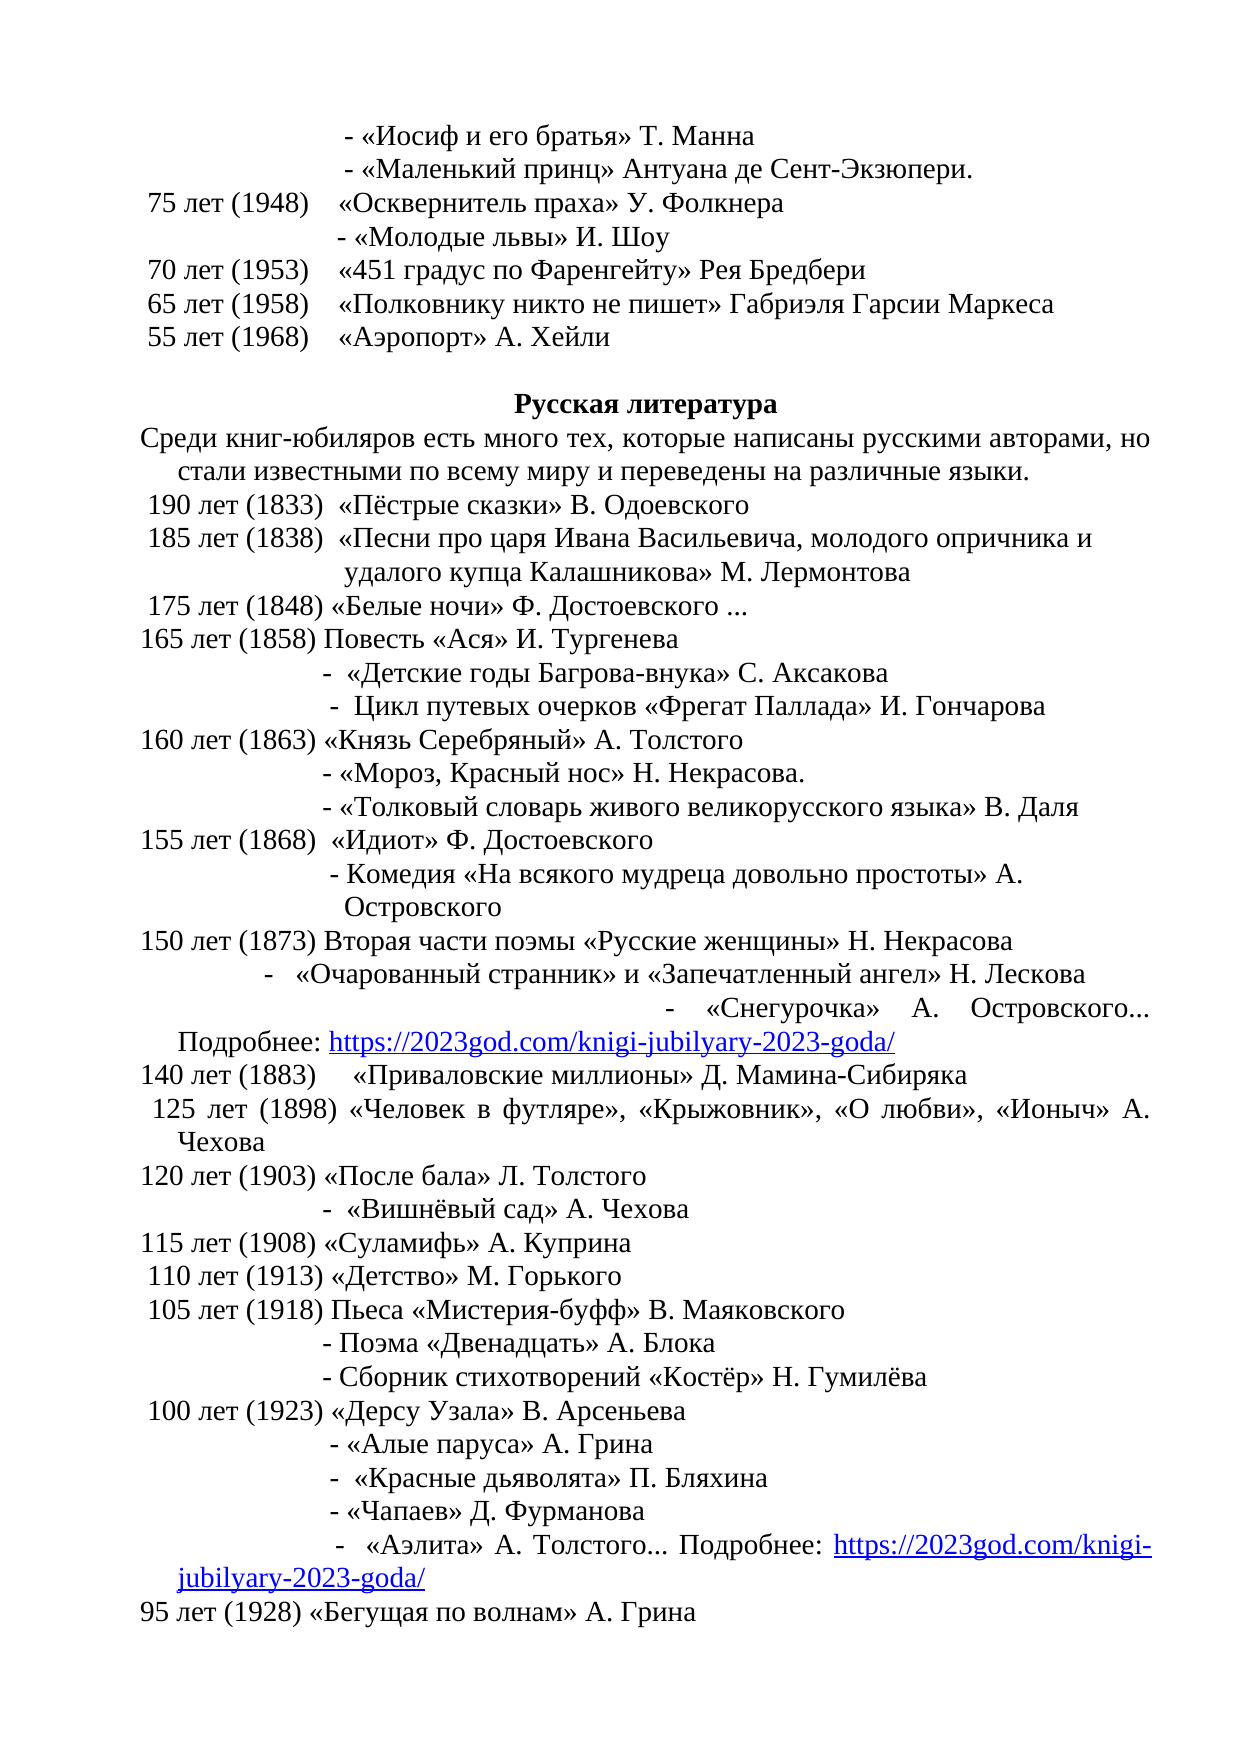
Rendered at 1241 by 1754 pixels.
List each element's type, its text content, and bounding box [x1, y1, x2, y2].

text 75 лет (1948) «Осквернитель праха» У. Фолкнера [140, 185, 1152, 219]
text - «Чапаев» Д. Фурманова [140, 1493, 1152, 1527]
text - Поэма «Двенадцать» А. Блока [140, 1326, 1152, 1359]
text - «Очарованный странник» и «Запечатленный ангел» Н. Лескова [140, 957, 1152, 990]
text 155 лет (1868) «Идиот» Ф. Достоевского [140, 822, 1152, 856]
text 160 лет (1863) «Князь Серебряный» А. Толстого [140, 722, 1152, 755]
text - «Снегурочка» А. Островского... Подробнее: https://2023god.com/knigi-jubilyary-2023-goda/ [140, 990, 1152, 1057]
text 95 лет (1928) «Бегущая по волнам» А. Грина [140, 1594, 1152, 1627]
text 185 лет (1838) «Песни про царя Ивана Васильевича, молодого опричника и [140, 521, 1152, 554]
text 115 лет (1908) «Суламифь» А. Куприна [140, 1225, 1152, 1258]
text Среди книг-юбиляров есть много тех, которые написаны русскими авторами, но стали известными по всему миру и переведены на различные языки. [140, 420, 1152, 487]
text Русская литература [140, 386, 1152, 420]
text 105 лет (1918) Пьеса «Мистерия-буфф» В. Маяковского [140, 1292, 1152, 1326]
text 190 лет (1833) «Пёстрые сказки» В. Одоевского [140, 487, 1152, 521]
text - Сборник стихотворений «Костёр» Н. Гумилёва [140, 1359, 1152, 1393]
text - «Аэлита» А. Толстого... Подробнее: https://2023god.com/knigi-jubilyary-2023-goda/ [140, 1527, 1152, 1594]
text - «Детские годы Багрова-внука» С. Аксакова [140, 655, 1152, 688]
text 150 лет (1873) Вторая части поэмы «Русские женщины» Н. Некрасова [140, 923, 1152, 957]
text - Цикл путевых очерков «Фрегат Паллада» И. Гончарова [140, 688, 1152, 722]
text - «Алые паруса» А. Грина [140, 1426, 1152, 1460]
text - «Красные дьяволята» П. Бляхина [140, 1460, 1152, 1493]
text 125 лет (1898) «Человек в футляре», «Крыжовник», «О любви», «Ионыч» А. Чехова [140, 1091, 1152, 1158]
text - «Молодые львы» И. Шоу [140, 219, 1152, 252]
text 100 лет (1923) «Дерсу Узала» В. Арсеньева [140, 1393, 1152, 1426]
text - «Толковый словарь живого великорусского языка» В. Даля [140, 789, 1152, 822]
text 175 лет (1848) «Белые ночи» Ф. Достоевского ... [140, 588, 1152, 621]
text 65 лет (1958) «Полковнику никто не пишет» Габриэля Гарсии Маркеса [140, 286, 1152, 319]
text 55 лет (1968) «Аэропорт» А. Хейли [140, 319, 1152, 353]
text Островского [140, 889, 1152, 923]
text удалого купца Калашникова» М. Лермонтова [140, 554, 1152, 588]
text - «Мороз, Красный нос» Н. Некрасова. [140, 755, 1152, 789]
text - «Маленький принц» Антуана де Сент-Экзюпери. [140, 152, 1152, 185]
text - «Иосиф и его братья» Т. Манна [140, 118, 1152, 152]
text 120 лет (1903) «После бала» Л. Толстого [140, 1158, 1152, 1191]
text - «Вишнёвый сад» А. Чехова [140, 1191, 1152, 1225]
text - Комедия «На всякого мудреца довольно простоты» А. [140, 856, 1152, 889]
text 165 лет (1858) Повесть «Ася» И. Тургенева [140, 621, 1152, 655]
text 70 лет (1953) «451 градус по Фаренгейту» Рея Бредбери [140, 252, 1152, 286]
text 140 лет (1883) «Приваловские миллионы» Д. Мамина-Сибиряка [140, 1057, 1152, 1091]
text 110 лет (1913) «Детство» М. Горького [140, 1258, 1152, 1292]
